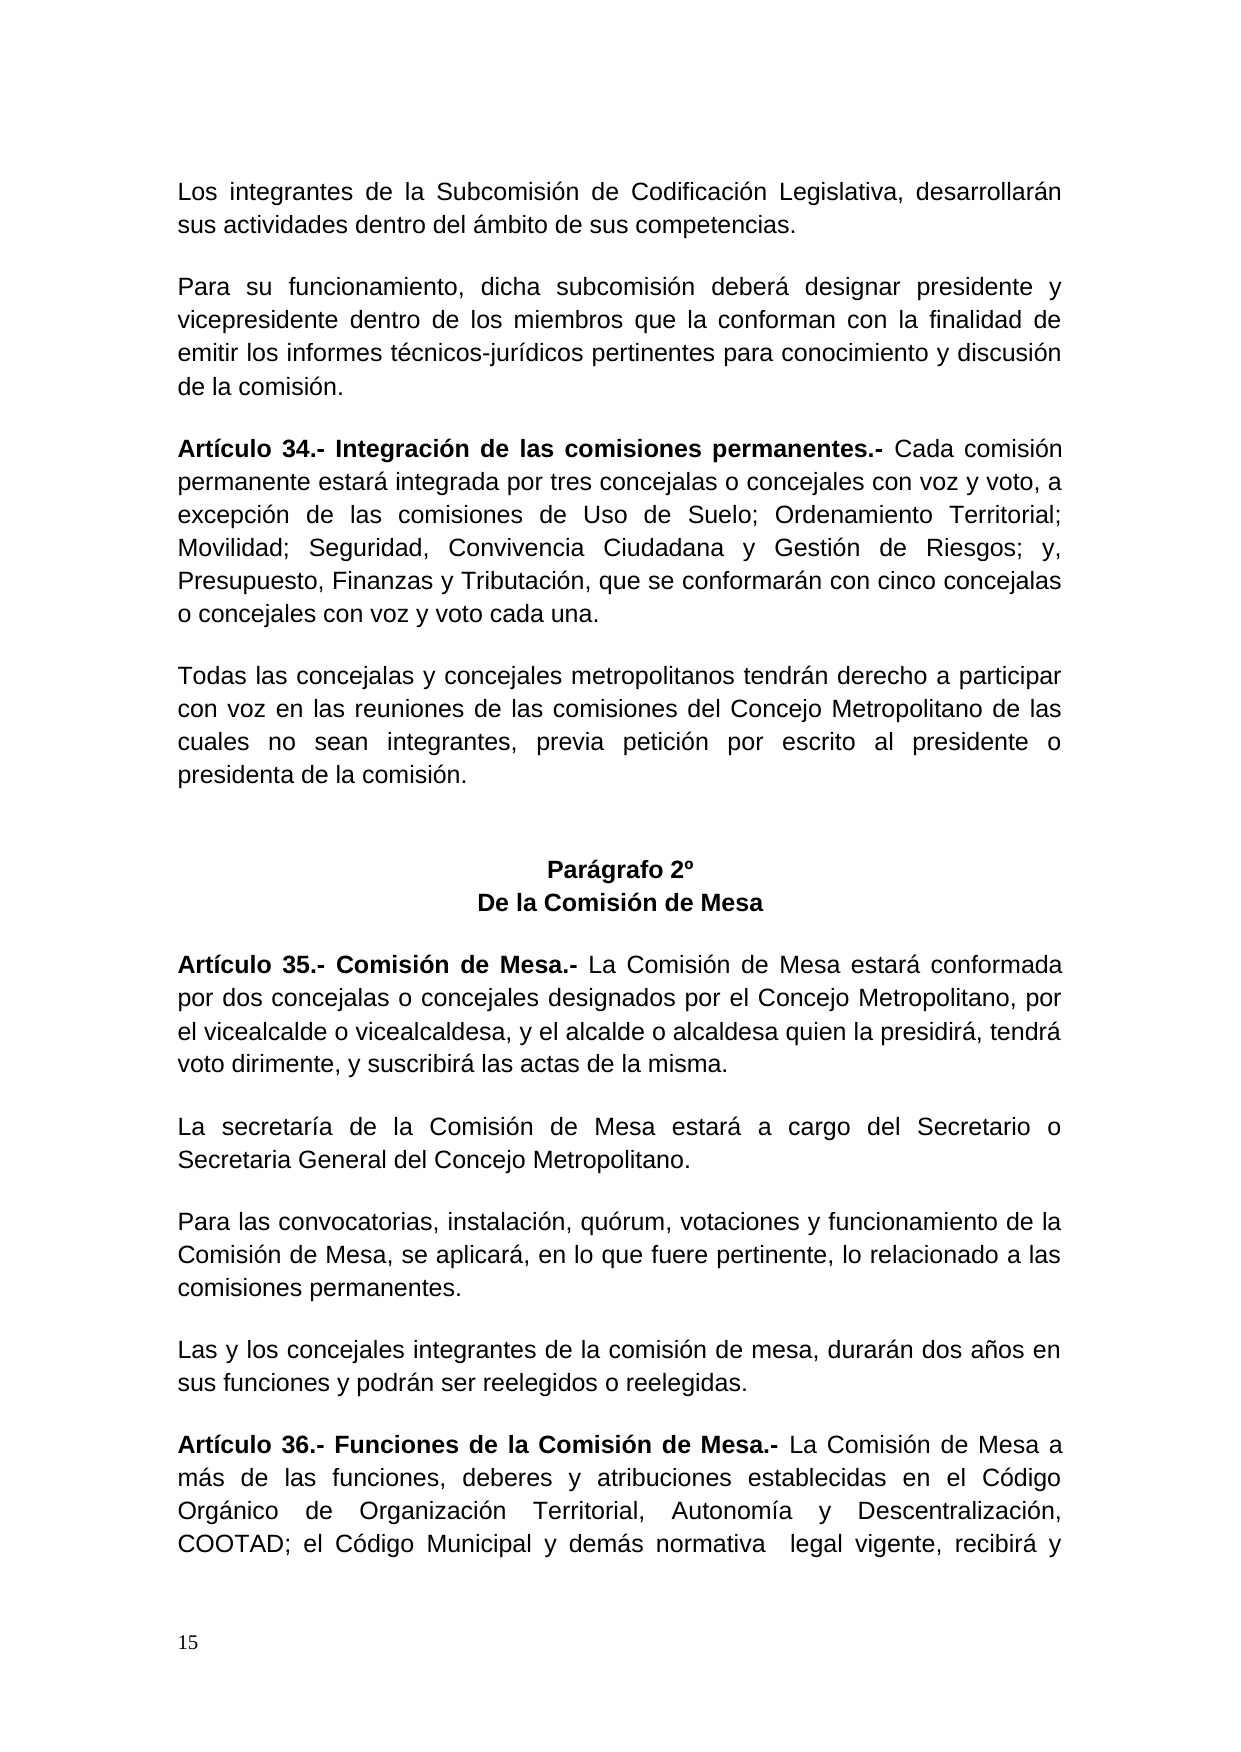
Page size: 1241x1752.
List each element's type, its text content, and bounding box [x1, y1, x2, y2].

text Las y los concejales integrantes de la comisión de mesa, durarán dos años en sus funciones y podrán ser reelegidos o reelegidas. [177, 1335, 1063, 1397]
text Para las convocatorias, instalación, quórum, votaciones y funcionamiento de la Comisión de Mesa, se aplicará, en lo que fuere pertinente, lo relacionado a las comisiones permanentes. [177, 1207, 1063, 1302]
text Artículo 34.- Integración de las comisiones permanentes.- Cada comisión permanente estará integrada por tres concejalas o concejales con voz y voto, a excepción de las comisiones de Uso de Suelo; Ordenamiento Territorial; Movilidad; Seguridad, Convivencia Ciudadana y Gestión de Riesgos; y, Presupuesto, Finanzas y Tributación, que se conformarán con cinco concejalas o concejales con voz y voto cada una. [177, 434, 1063, 627]
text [177, 1430, 1063, 1558]
text La secretaría de la Comisión de Mesa estará a cargo del Secretario o Secretaria General del Concejo Metropolitano. [177, 1112, 1063, 1173]
text Parágrafo 2º [177, 855, 1063, 884]
text Artículo 35.- Comisión de Mesa.- La Comisión de Mesa estará conformada por dos concejalas o concejales designados por el Concejo Metropolitano, por el vicealcalde o vicealcaldesa, y el alcalde o alcaldesa quien la presidirá, tendrá voto dirimente, y suscribirá las actas de la misma. [177, 950, 1063, 1078]
text Para su funcionamiento, dicha subcomisión deberá designar presidente y vicepresidente dentro de los miembros que la conforman con la finalidad de emitir los informes técnicos-jurídicos pertinentes para conocimiento y discusión de la comisión. [177, 272, 1063, 400]
text Todas las concejalas y concejales metropolitanos tendrán derecho a participar con voz en las reuniones de las comisiones del Concejo Metropolitano de las cuales no sean integrantes, previa petición por escrito al presidente o presidenta de la comisión. [177, 661, 1063, 789]
text Los integrantes de la Subcomisión de Codificación Legislativa, desarrollarán sus actividades dentro del ámbito de sus competencias. [177, 177, 1063, 239]
text De la Comisión de Mesa [177, 888, 1063, 917]
